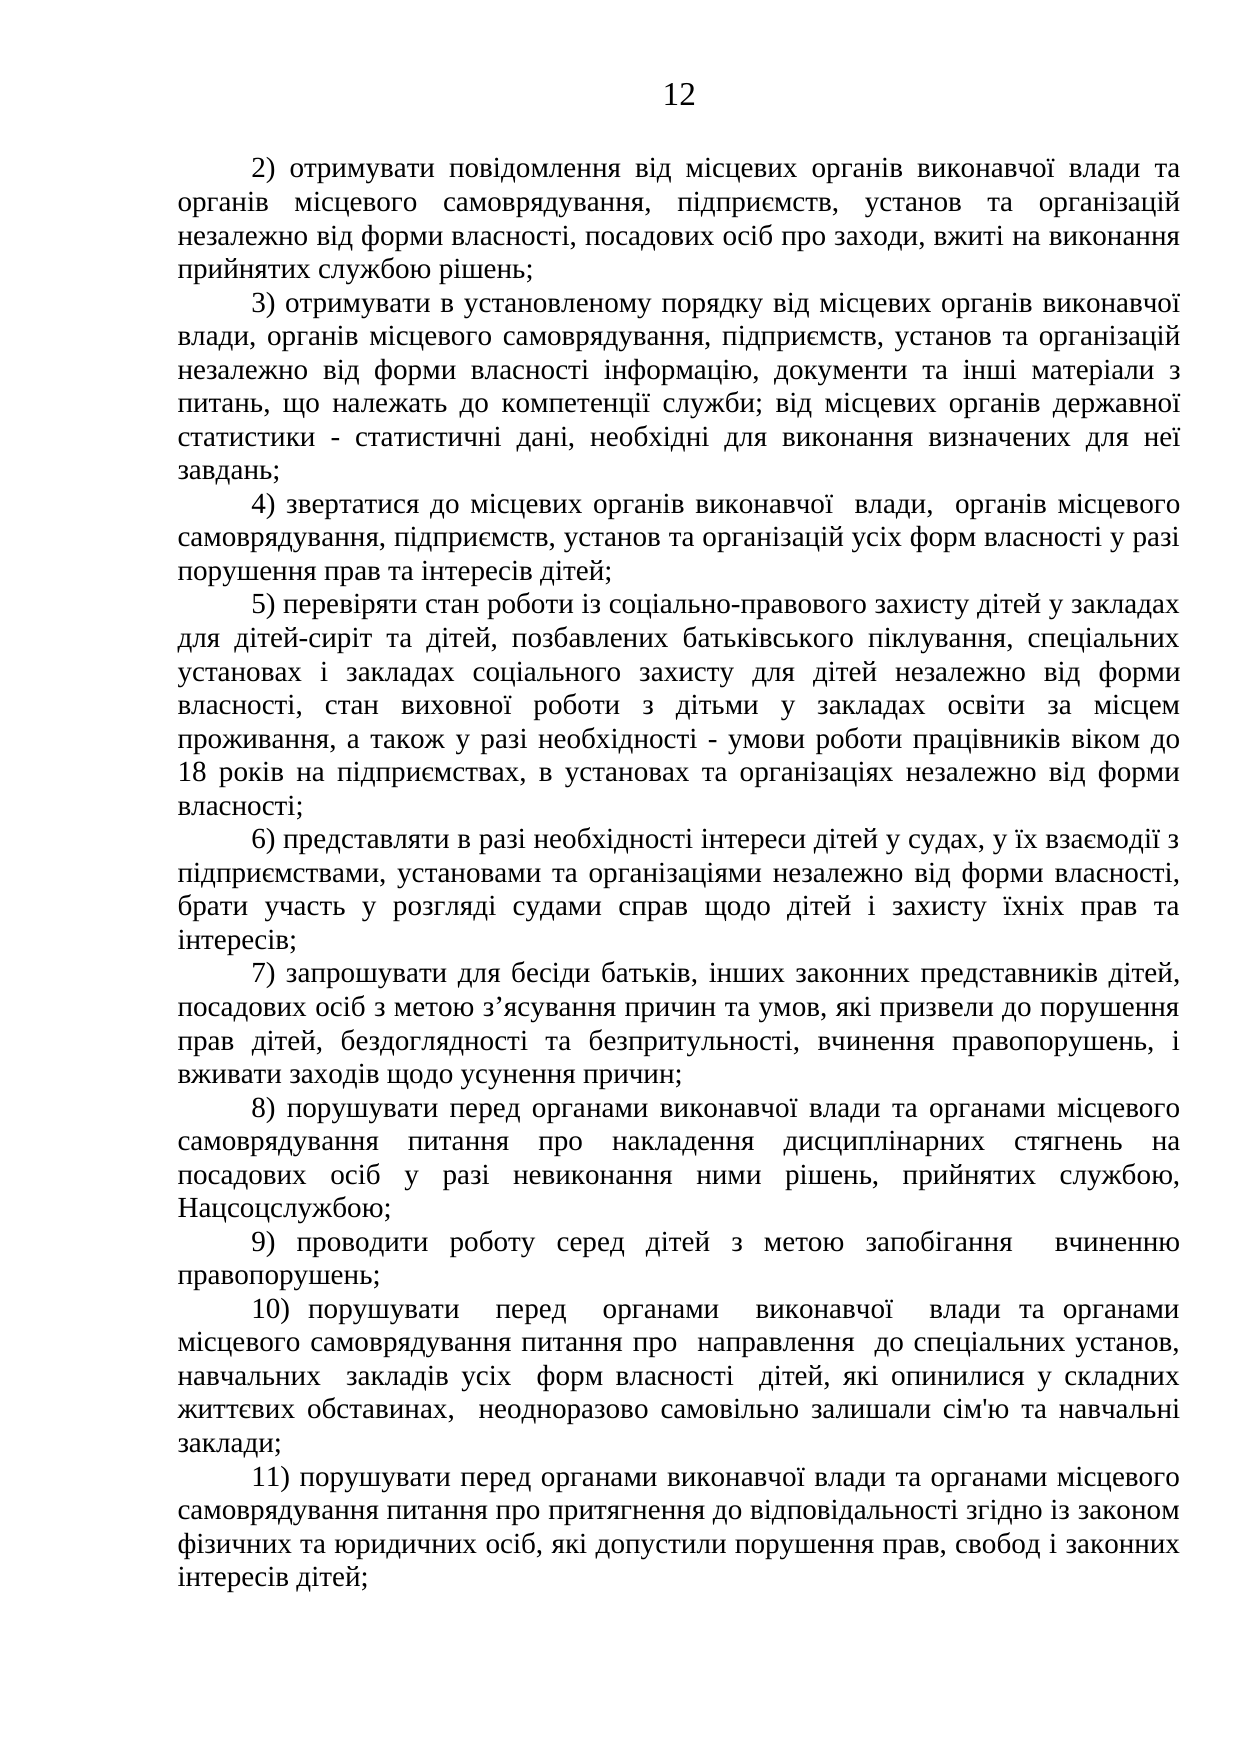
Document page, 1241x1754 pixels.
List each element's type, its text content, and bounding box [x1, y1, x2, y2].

text 9) проводити роботу серед дітей з метою запобігання вчиненню правопорушень; [177, 1224, 1181, 1291]
text 7) запрошувати для бесіди батьків, інших законних представників дітей, посадових осіб з метою з’ясування причин та умов, які призвели до порушення прав дітей, бездоглядності та безпритульності, вчинення правопорушень, і вживати заходів щодо усунення причин; [177, 956, 1181, 1090]
text 3) отримувати в установленому порядку від місцевих органів виконавчої влади, органів місцевого самоврядування, підприємств, установ та організацій незалежно від форми власності інформацію, документи та інші матеріали з питань, що належать до компетенції служби; від місцевих органів державної статистики - статистичні дані, необхідні для виконання визначених для неї завдань; [177, 285, 1181, 486]
text 4) звертатися до місцевих органів виконавчої влади, органів місцевого самоврядування, підприємств, установ та організацій усіх форм власності у разі порушення прав та інтересів дітей; [177, 486, 1181, 587]
text 11) порушувати перед органами виконавчої влади та органами місцевого самоврядування питання про притягнення до відповідальності згідно із законом фізичних та юридичних осіб, які допустили порушення прав, свобод і законних інтересів дітей; [177, 1459, 1181, 1593]
text 6) представляти в разі необхідності інтереси дітей у судах, у їх взаємодії з підприємствами, установами та організаціями незалежно від форми власності, брати участь у розгляді судами справ щодо дітей і захисту їхніх прав та інтересів; [177, 821, 1181, 956]
text 5) перевіряти стан роботи із соціально-правового захисту дітей у закладах для дітей-сиріт та дітей, позбавлених батьківського піклування, спеціальних установах і закладах соціального захисту для дітей незалежно від форми власності, стан виховної роботи з дітьми у закладах освіти за місцем проживання, а також у разі необхідності - умови роботи працівників віком до 18 років на підприємствах, в установах та організаціях незалежно від форми власності; [177, 587, 1181, 821]
text 10) порушувати перед органами виконавчої влади та органами місцевого самоврядування питання про направлення до спеціальних установ, навчальних закладів усіх форм власності дітей, які опинилися у складних життєвих обставинах, неодноразово самовільно залишали сім'ю та навчальні заклади; [177, 1291, 1181, 1459]
text 8) порушувати перед органами виконавчої влади та органами місцевого самоврядування питання про накладення дисциплінарних стягнень на посадових осіб у разі невиконання ними рішень, прийнятих службою, Нацсоцслужбою; [177, 1090, 1181, 1224]
text 2) отримувати повідомлення від місцевих органів виконавчої влади та органів місцевого самоврядування, підприємств, установ та організацій незалежно від форми власності, посадових осіб про заходи, вжиті на виконання прийнятих службою рішень; [177, 151, 1181, 285]
